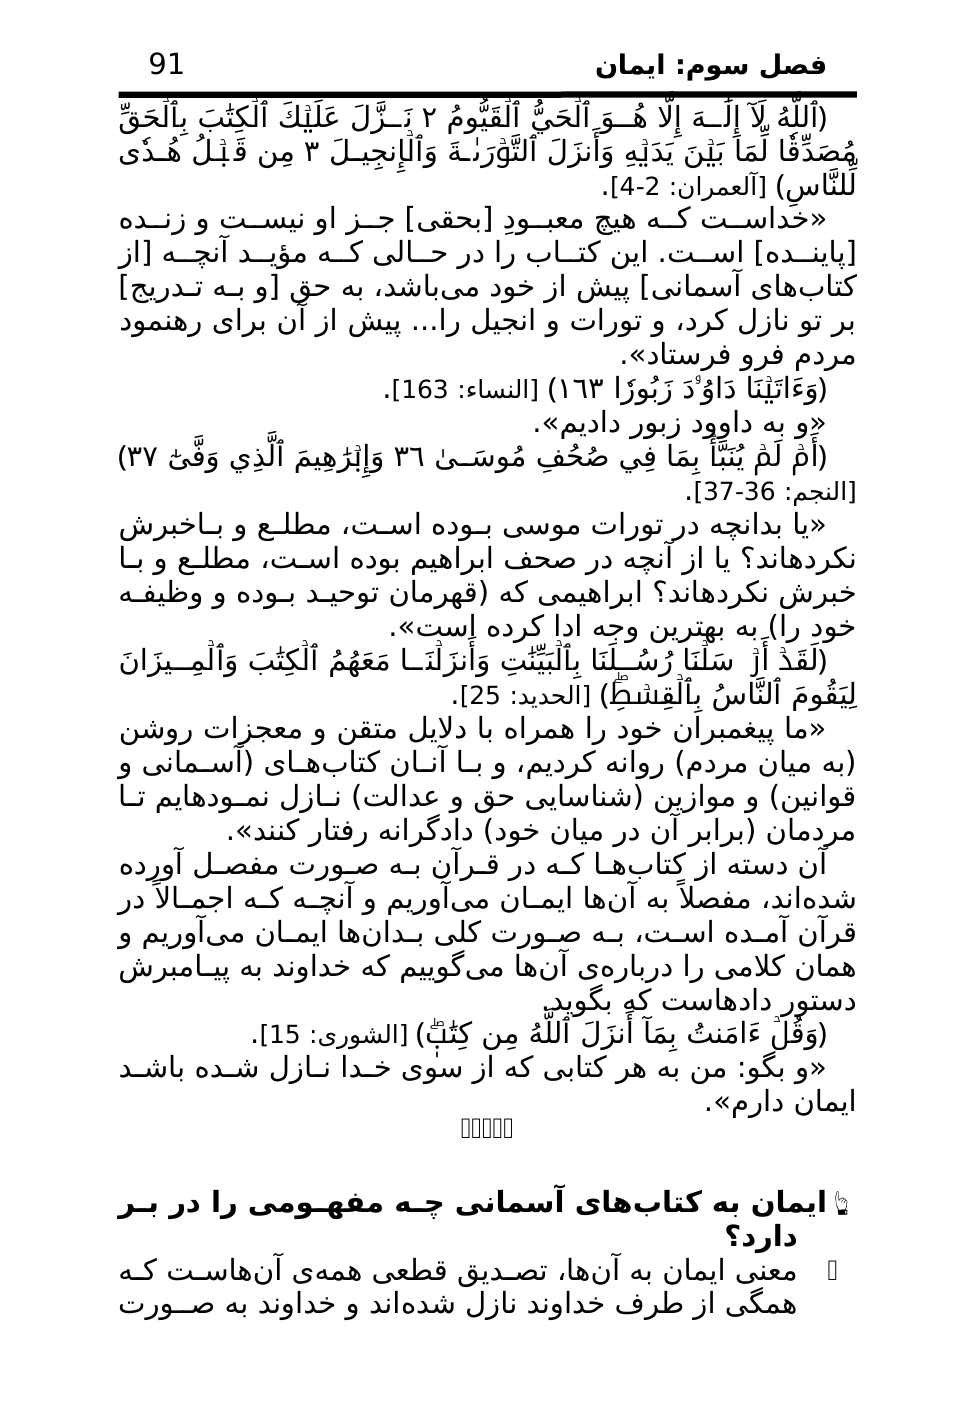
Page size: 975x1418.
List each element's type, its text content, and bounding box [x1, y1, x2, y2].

text «و بگو: من به هر کتابی که از سوی خدا نازل شده باشد ایمان دارم». [118, 1051, 857, 1119]
text «ما پیغمبران خود را همراه با دلایل متقن و معجزات روشن (به میان مردم) روانه کردیم، و با آنان کتاب‌های (آسمانی و قوانین) و موازین (شناسایی حق و عدالت) نازل نمودهایم تا مردمان (برابر آن در میان خود) دادگرانه رفتار کنند». [118, 711, 857, 847]
text ايمان به كتاب‌های آسمانی چه مفهومی را در بر دارد؟ [118, 1185, 827, 1253]
text ﴿وَءَاتَيۡنَا دَاوُۥدَ زَبُورٗا ١٦٣﴾ [النساء: 163]. [118, 372, 857, 406]
text ﴿أَمۡ لَمۡ يُنَبَّأۡ بِمَا فِي صُحُفِ مُوسَىٰ ٣٦ وَإِبۡرَٰهِيمَ ٱلَّذِي وَفَّىٰٓ ٣٧﴾ [النجم: 36-37]. [118, 439, 857, 507]
text «یا بدانچه در تورات موسی بوده است، مطلع و باخبرش نکردهاند؟ یا از آنچه در صحف ابراهیم بوده است، مطلع و با خبرش نکردهاند؟ ابراهیمی که (قهرمان توحید بوده و وظیفه خود را) به بهترین وجه ادا کرده است». [118, 507, 857, 643]
text ﴿لَقَدۡ أَرۡسَلۡنَا رُسُلَنَا بِٱلۡبَيِّنَٰتِ وَأَنزَلۡنَا مَعَهُمُ ٱلۡكِتَٰبَ وَٱلۡمِيزَانَ لِيَقُومَ ٱلنَّاسُ بِٱلۡقِسۡطِۖ﴾ [الحديد: 25]. [118, 643, 857, 711]
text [118, 1253, 827, 1321]
text ﴿وَقُلۡ ءَامَنتُ بِمَآ أَنزَلَ ٱللَّهُ مِن كِتَٰبٖۖ﴾ [الشوری: 15]. [118, 1017, 857, 1051]
text آن دسته از کتاب‌ها که در قرآن به صورت مفصل آورده شده‌اند، مفصلاً به آن‌ها ایمان می‌آوریم و آنچه که اجمالاً در قرآن آمده است، به صورت کلی بدان‌ها ایمان می‌آوریم و همان کلامی را درباره‌ی آن‌ها می‌گوییم که خداوند به پیامبرش دستور دادهاست که بگوید. [118, 847, 857, 1017]
text ﴿ٱللَّهُ لَآ إِلَٰهَ إِلَّا هُوَ ٱلۡحَيُّ ٱلۡقَيُّومُ ٢ نَزَّلَ عَلَيۡكَ ٱلۡكِتَٰبَ بِٱلۡحَقِّ مُصَدِّقٗا لِّمَا بَيۡنَ يَدَيۡهِ وَأَنزَلَ ٱلتَّوۡرَىٰةَ وَٱلۡإِنجِيلَ ٣ مِن قَبۡلُ هُدٗى لِّلنَّاسِ﴾ [آلعمران: 2-4]. [118, 100, 857, 202]
text «و به داوود زبور دادیم». [118, 406, 857, 439]
text «خداست که هیچ معبودِ [بحقى‌] جز او نیست و زنده [پاینده‌] است. این کتاب را در حالى که مؤید آنچه [از کتاب‌هاى آسمانى‌] پیش از خود مى‌باشد، به حق [و به تدریج‌] بر تو نازل کرد، و تورات و انجیل را... پیش از آن براى رهنمود مردم فرو فرستاد». [118, 202, 857, 372]
